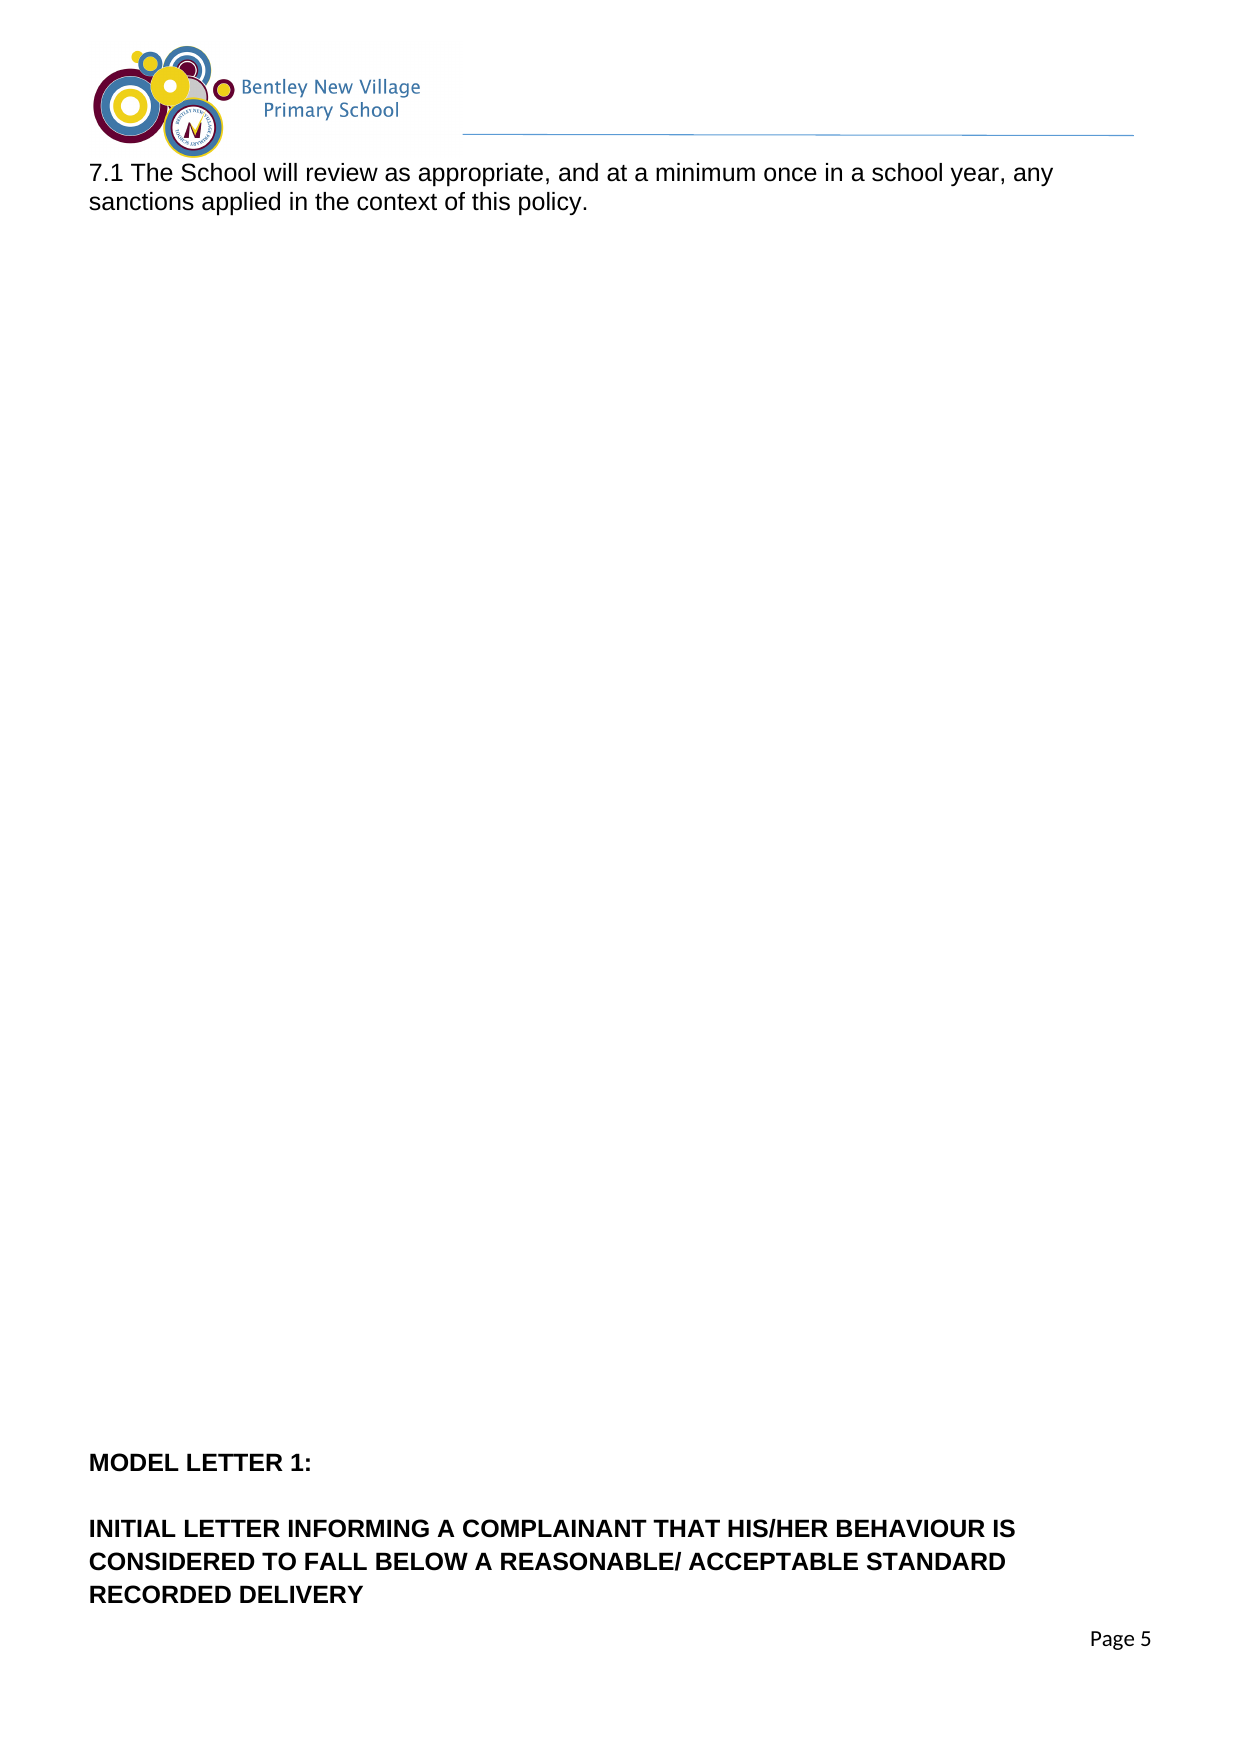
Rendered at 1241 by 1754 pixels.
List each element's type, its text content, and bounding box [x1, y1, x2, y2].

picture [88, 41, 463, 158]
text RECORDED DELIVERY [89, 1580, 1152, 1609]
text MODEL LETTER 1: [89, 1448, 1152, 1477]
text INITIAL LETTER INFORMING A COMPLAINANT THAT HIS/HER BEHAVIOUR IS CONSIDERED TO FALL BELOW A REASONABLE/ ACCEPTABLE STANDARD [89, 1514, 1152, 1576]
text 7.1 The School will review as appropriate, and at a minimum once in a school year, any sanctions applied in the context of this policy. [89, 158, 1152, 215]
